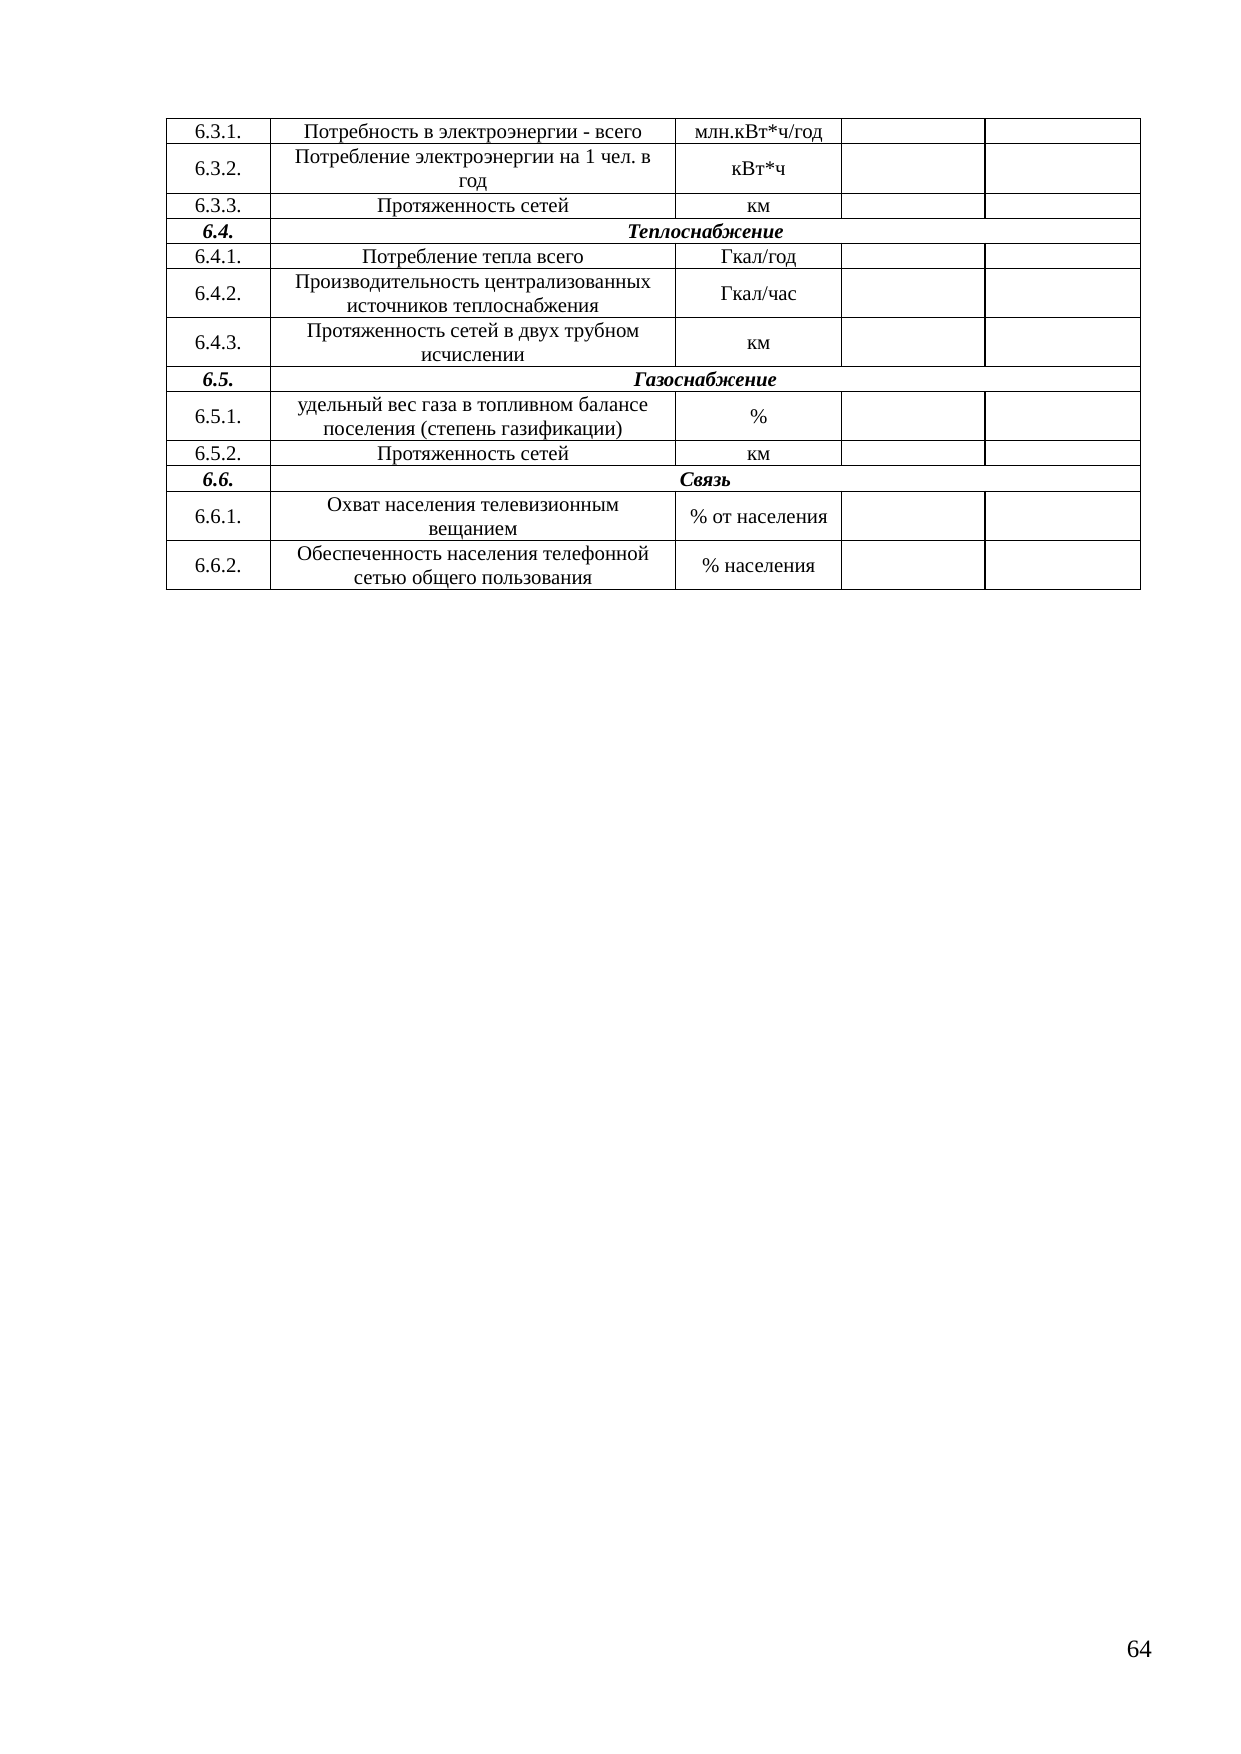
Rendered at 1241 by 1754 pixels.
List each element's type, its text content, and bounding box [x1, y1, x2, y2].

table_cell [842, 318, 984, 366]
table_cell [842, 269, 984, 317]
table_cell 6.4. [167, 219, 270, 243]
table_cell 6.5.2. [167, 441, 270, 465]
table_cell 6.6.1. [167, 492, 270, 540]
table_cell Протяженность сетей в двух трубном исчислении [271, 318, 675, 366]
table_cell Протяженность сетей [271, 194, 675, 217]
table_cell [986, 244, 1140, 268]
table_cell [986, 269, 1140, 317]
table_cell 6.4.2. [167, 269, 270, 317]
table_cell Охват населения телевизионным вещанием [271, 492, 675, 540]
table_cell Производительность централизованных источников теплоснабжения [271, 269, 675, 317]
table_cell км [676, 194, 841, 217]
table_cell [986, 392, 1140, 440]
table_cell Обеспеченность населения телефонной сетью общего пользования [271, 541, 675, 589]
table_cell удельный вес газа в топливном балансе поселения (степень газификации) [271, 392, 675, 440]
table_cell Гкал/год [676, 244, 841, 268]
table_cell [842, 144, 984, 192]
table_cell Гкал/час [676, 269, 841, 317]
table_cell Потребление электроэнергии на 1 чел. в год [271, 144, 675, 192]
table_cell [842, 441, 984, 465]
table_cell % [676, 392, 841, 440]
table_cell Связь [271, 466, 1140, 491]
table_cell [986, 541, 1140, 589]
table_cell 6.6. [167, 466, 270, 491]
table_cell [842, 194, 984, 217]
table_cell 6.5. [167, 367, 270, 391]
table_cell [986, 441, 1140, 465]
table_cell Протяженность сетей [271, 441, 675, 465]
table_cell [842, 492, 984, 540]
table_cell км [676, 318, 841, 366]
table_cell км [676, 441, 841, 465]
table_cell [986, 194, 1140, 217]
table_cell [842, 119, 984, 143]
table_cell 6.3.2. [167, 144, 270, 192]
table_cell Теплоснабжение [271, 219, 1140, 243]
table_cell 6.5.1. [167, 392, 270, 440]
table_cell 6.6.2. [167, 541, 270, 589]
table_cell 6.3.3. [167, 194, 270, 217]
table_cell % от населения [676, 492, 841, 540]
table_cell [842, 392, 984, 440]
table_cell [986, 318, 1140, 366]
table_cell [986, 144, 1140, 192]
table_cell 6.4.1. [167, 244, 270, 268]
table_cell Потребность в электроэнергии - всего [271, 119, 675, 143]
table_cell кВт*ч [676, 144, 841, 192]
table_cell Газоснабжение [271, 367, 1140, 391]
table_cell [842, 244, 984, 268]
table_cell [986, 492, 1140, 540]
table_cell млн.кВт*ч/год [676, 119, 841, 143]
table_cell [842, 541, 984, 589]
table_cell 6.4.3. [167, 318, 270, 366]
table_cell % населения [676, 541, 841, 589]
table_cell 6.3.1. [167, 119, 270, 143]
table_cell Потребление тепла всего [271, 244, 675, 268]
table_cell [986, 119, 1140, 143]
